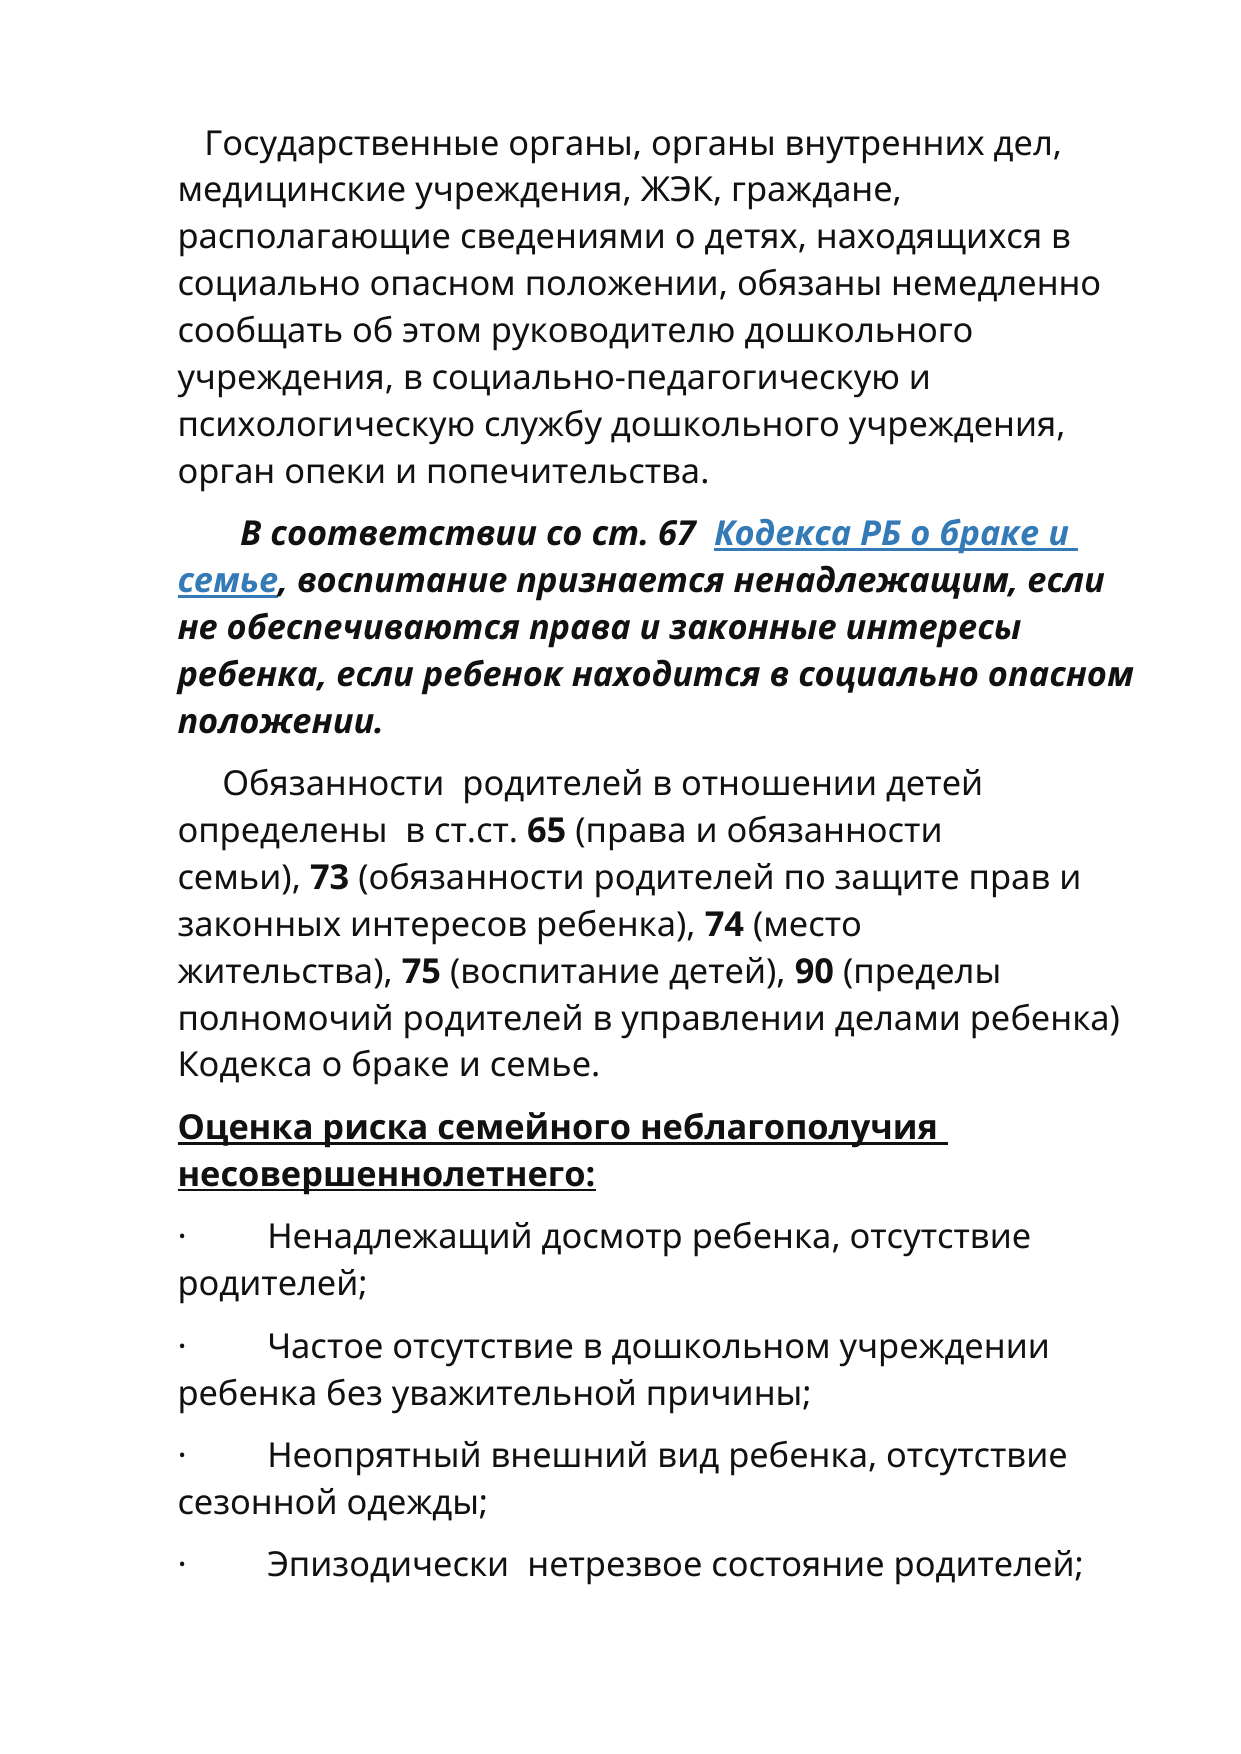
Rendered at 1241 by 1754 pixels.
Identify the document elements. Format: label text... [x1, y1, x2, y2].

text · Ненадлежащий досмотр ребенка, отсутствие родителей; [177, 1212, 1152, 1306]
text Обязанности родителей в отношении детей определены в ст.ст. 65 (права и обязанности семьи), 73 (обязанности родителей по защите прав и законных интересов ребенка), 74 (место жительства), 75 (воспитание детей), 90 (пределы полномочий родителей в управлении делами ребенка) Кодекса о браке и семье. [177, 759, 1152, 1087]
text · Частое отсутствие в дошкольном учреждении ребенка без уважительной причины; [177, 1321, 1152, 1415]
text Государственные органы, органы внутренних дел, медицинские учреждения, ЖЭК, граждане, располагающие сведениями о детях, находящихся в социально опасном положении, обязаны немедленно сообщать об этом руководителю дошкольного учреждения, в социально-педагогическую и психологическую службу дошкольного учреждения, орган опеки и попечительства. [177, 118, 1152, 493]
text В соответствии со ст. 67 Кодекса РБ о браке и семье, воспитание признается ненадлежащим, если не обеспечиваются права и законные интересы ребенка, если ребенок находится в социально опасном положении. [177, 509, 1152, 743]
text Оценка риска семейного неблагополучия несовершеннолетнего: [177, 1102, 1152, 1196]
text · Неопрятный внешний вид ребенка, отсутствие сезонной одежды; [177, 1431, 1152, 1524]
text · Эпизодически нетрезвое состояние родителей; [177, 1540, 1152, 1587]
